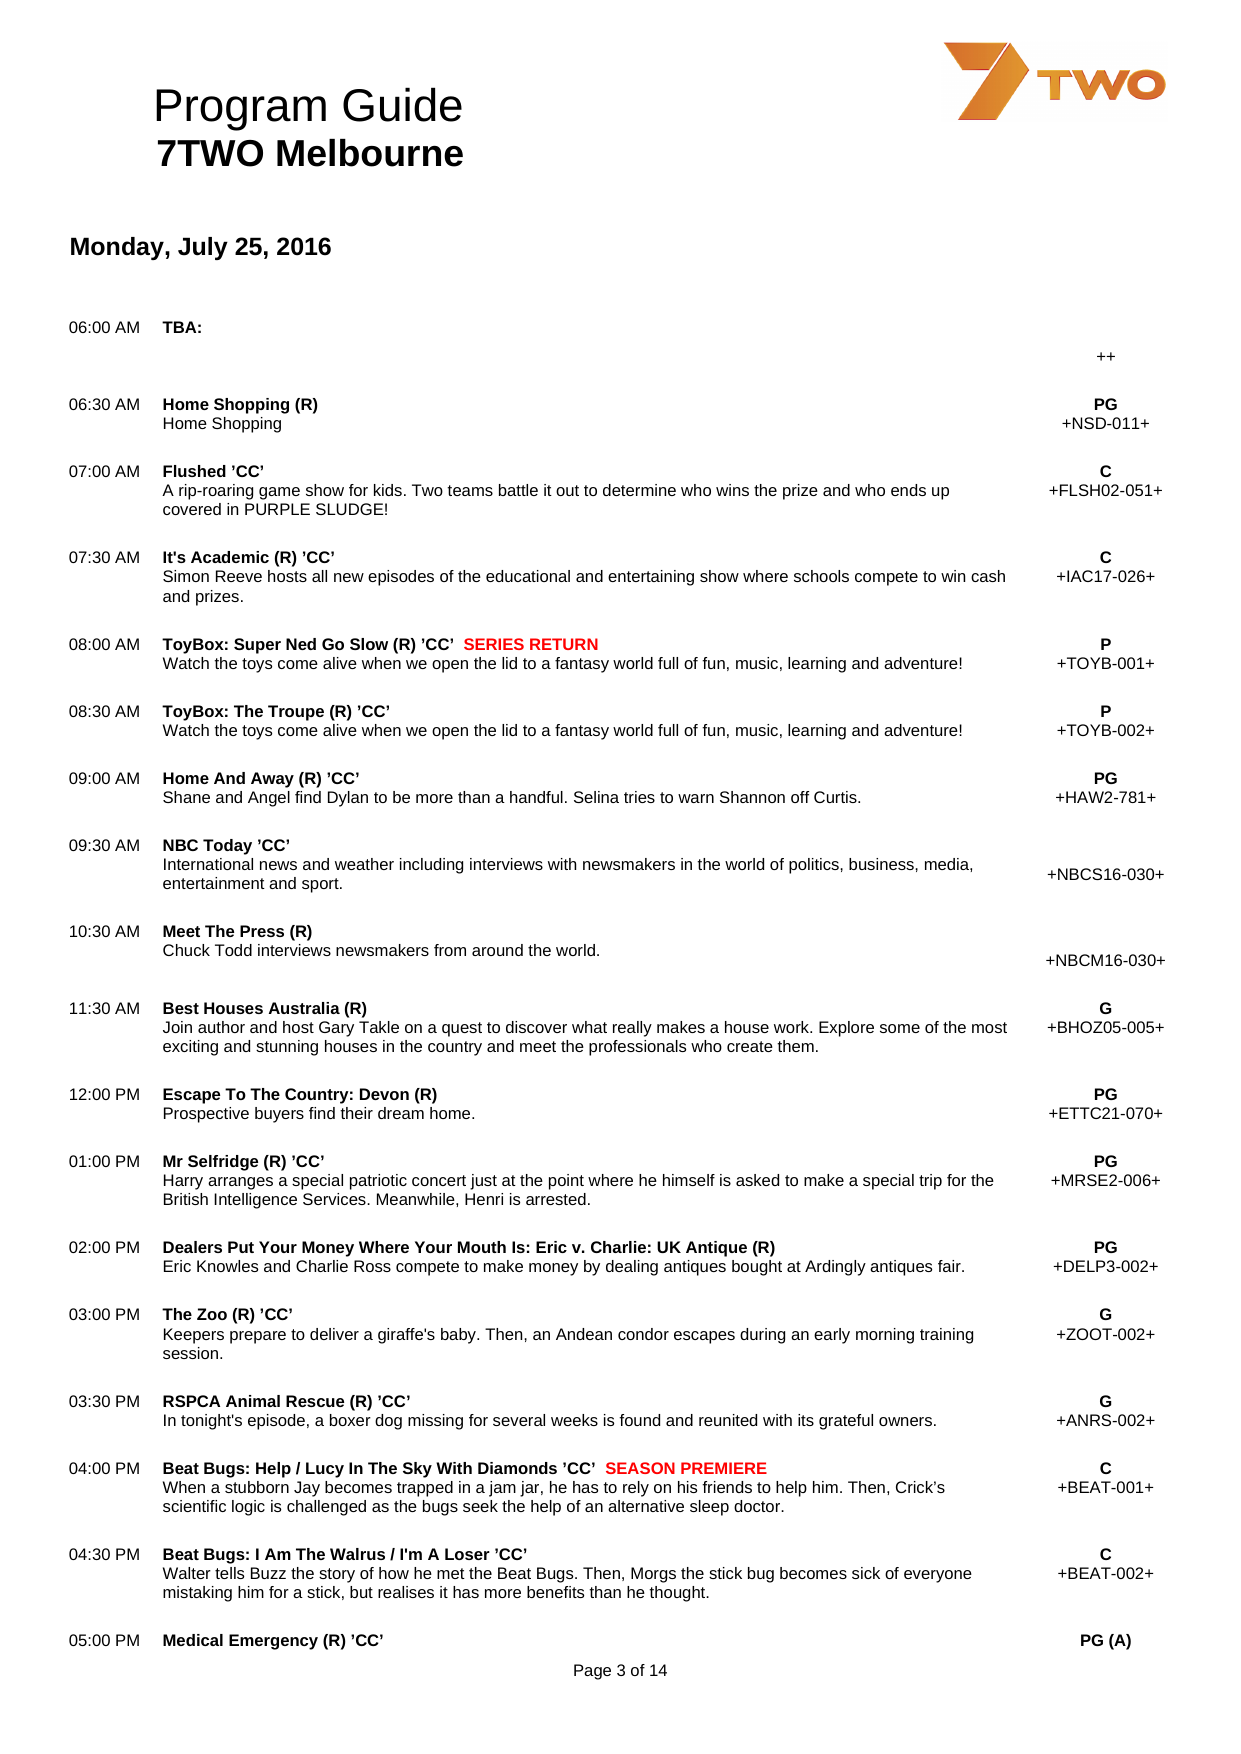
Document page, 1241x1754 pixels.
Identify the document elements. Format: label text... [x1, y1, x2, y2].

table_header 09:00 AM [51, 769, 151, 807]
table_header PG +DELP3-002+ [1022, 1238, 1189, 1276]
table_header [151, 1631, 1022, 1650]
table_header ToyBox: Super Ned Go Slow (R) ’CC’ SERIES RETURN Watch the toys come alive when we open the lid to a fantasy world full of fun, music, learning and adventure! [151, 634, 1022, 673]
table_header 01:00 PM [51, 1152, 151, 1209]
table_header 07:00 AM [51, 462, 151, 519]
table_header 08:30 AM [51, 701, 151, 740]
table_header The Zoo (R) ’CC’ Keepers prepare to deliver a giraffe's baby. Then, an Andean condor escapes during an early morning training session. [151, 1305, 1022, 1363]
table_header Beat Bugs: I Am The Walrus / I'm A Loser ’CC’ Walter tells Buzz the story of how he met the Beat Bugs. Then, Morgs the stick bug becomes sick of everyone mistaking him for a stick, but realises it has more benefits than he thought. [151, 1545, 1022, 1602]
table_header C +FLSH02-051+ [1022, 462, 1189, 519]
table_header 05:00 PM [51, 1631, 151, 1650]
table_header 08:00 AM [51, 634, 151, 673]
table_header Home Shopping (R) Home Shopping [151, 395, 1022, 433]
table_header PG +MRSE2-006+ [1022, 1152, 1189, 1209]
table_header G +ANRS-002+ [1022, 1391, 1189, 1430]
table_header 03:30 PM [51, 1391, 151, 1430]
table_header 09:30 AM [51, 836, 151, 893]
table_header 06:00 AM [51, 318, 151, 366]
table_header Flushed ’CC’ A rip-roaring game show for kids. Two teams battle it out to determine who wins the prize and who ends up covered in PURPLE SLUDGE! [151, 462, 1022, 519]
table_header 03:00 PM [51, 1305, 151, 1363]
table_header 10:30 AM [51, 922, 151, 970]
table_header 04:00 PM [51, 1459, 151, 1516]
table_header NBC Today ’CC’ International news and weather including interviews with newsmakers in the world of politics, business, media, entertainment and sport. [151, 836, 1022, 893]
table_header P +TOYB-001+ [1022, 634, 1189, 673]
table_header P +TOYB-002+ [1022, 701, 1189, 740]
table_header C +IAC17-026+ [1022, 548, 1189, 606]
table_header ToyBox: The Troupe (R) ’CC’ Watch the toys come alive when we open the lid to a fantasy world full of fun, music, learning and adventure! [151, 701, 1022, 740]
table_header PG (A) +MDEM-016+ [1022, 1631, 1189, 1650]
table_header PG +ETTC21-070+ [1022, 1085, 1189, 1123]
table_header G +ZOOT-002+ [1022, 1305, 1189, 1363]
table_header C +BEAT-002+ [1022, 1545, 1189, 1602]
table_header PG +HAW2-781+ [1022, 769, 1189, 807]
table_header C +BEAT-001+ [1022, 1459, 1189, 1516]
table_header Dealers Put Your Money Where Your Mouth Is: Eric v. Charlie: UK Antique (R) Eric Knowles and Charlie Ross compete to make money by dealing antiques bought at Ardingly antiques fair. [151, 1238, 1022, 1276]
table_header It's Academic (R) ’CC’ Simon Reeve hosts all new episodes of the educational and entertaining show where schools compete to win cash and prizes. [151, 548, 1022, 606]
table_header 02:00 PM [51, 1238, 151, 1276]
table_header +NBCM16-030+ [1022, 922, 1189, 970]
table_header Meet The Press (R) Chuck Todd interviews newsmakers from around the world. [151, 922, 1022, 970]
table_header Mr Selfridge (R) ’CC’ Harry arranges a special patriotic concert just at the point where he himself is asked to make a special trip for the British Intelligence Services. Meanwhile, Henri is arrested. [151, 1152, 1022, 1209]
table_header 07:30 AM [51, 548, 151, 606]
table_header Best Houses Australia (R) Join author and host Gary Takle on a quest to discover what really makes a house work. Explore some of the most exciting and stunning houses in the country and meet the professionals who create them. [151, 999, 1022, 1056]
table_header PG +NSD-011+ [1022, 395, 1189, 433]
text Monday, July 25, 2016 [62, 232, 1178, 261]
table_header 11:30 AM [51, 999, 151, 1056]
picture [941, 41, 1168, 122]
table_header Beat Bugs: Help / Lucy In The Sky With Diamonds ’CC’ SEASON PREMIERE When a stubborn Jay becomes trapped in a jam jar, he has to rely on his friends to help him. Then, Crick’s scientific logic is challenged as the bugs seek the help of an alternative sleep doctor. [151, 1459, 1022, 1516]
table_header +NBCS16-030+ [1022, 836, 1189, 893]
table_header ++ [1022, 318, 1189, 366]
table_header Escape To The Country: Devon (R) Prospective buyers find their dream home. [151, 1085, 1022, 1123]
table_header 06:30 AM [51, 395, 151, 433]
table_header RSPCA Animal Rescue (R) ’CC’ In tonight's episode, a boxer dog missing for several weeks is found and reunited with its grateful owners. [151, 1391, 1022, 1430]
table_header TBA: [151, 318, 1022, 366]
table_header 12:00 PM [51, 1085, 151, 1123]
table_header G +BHOZ05-005+ [1022, 999, 1189, 1056]
table_header Home And Away (R) ’CC’ Shane and Angel find Dylan to be more than a handful. Selina tries to warn Shannon off Curtis. [151, 769, 1022, 807]
table_header 04:30 PM [51, 1545, 151, 1602]
